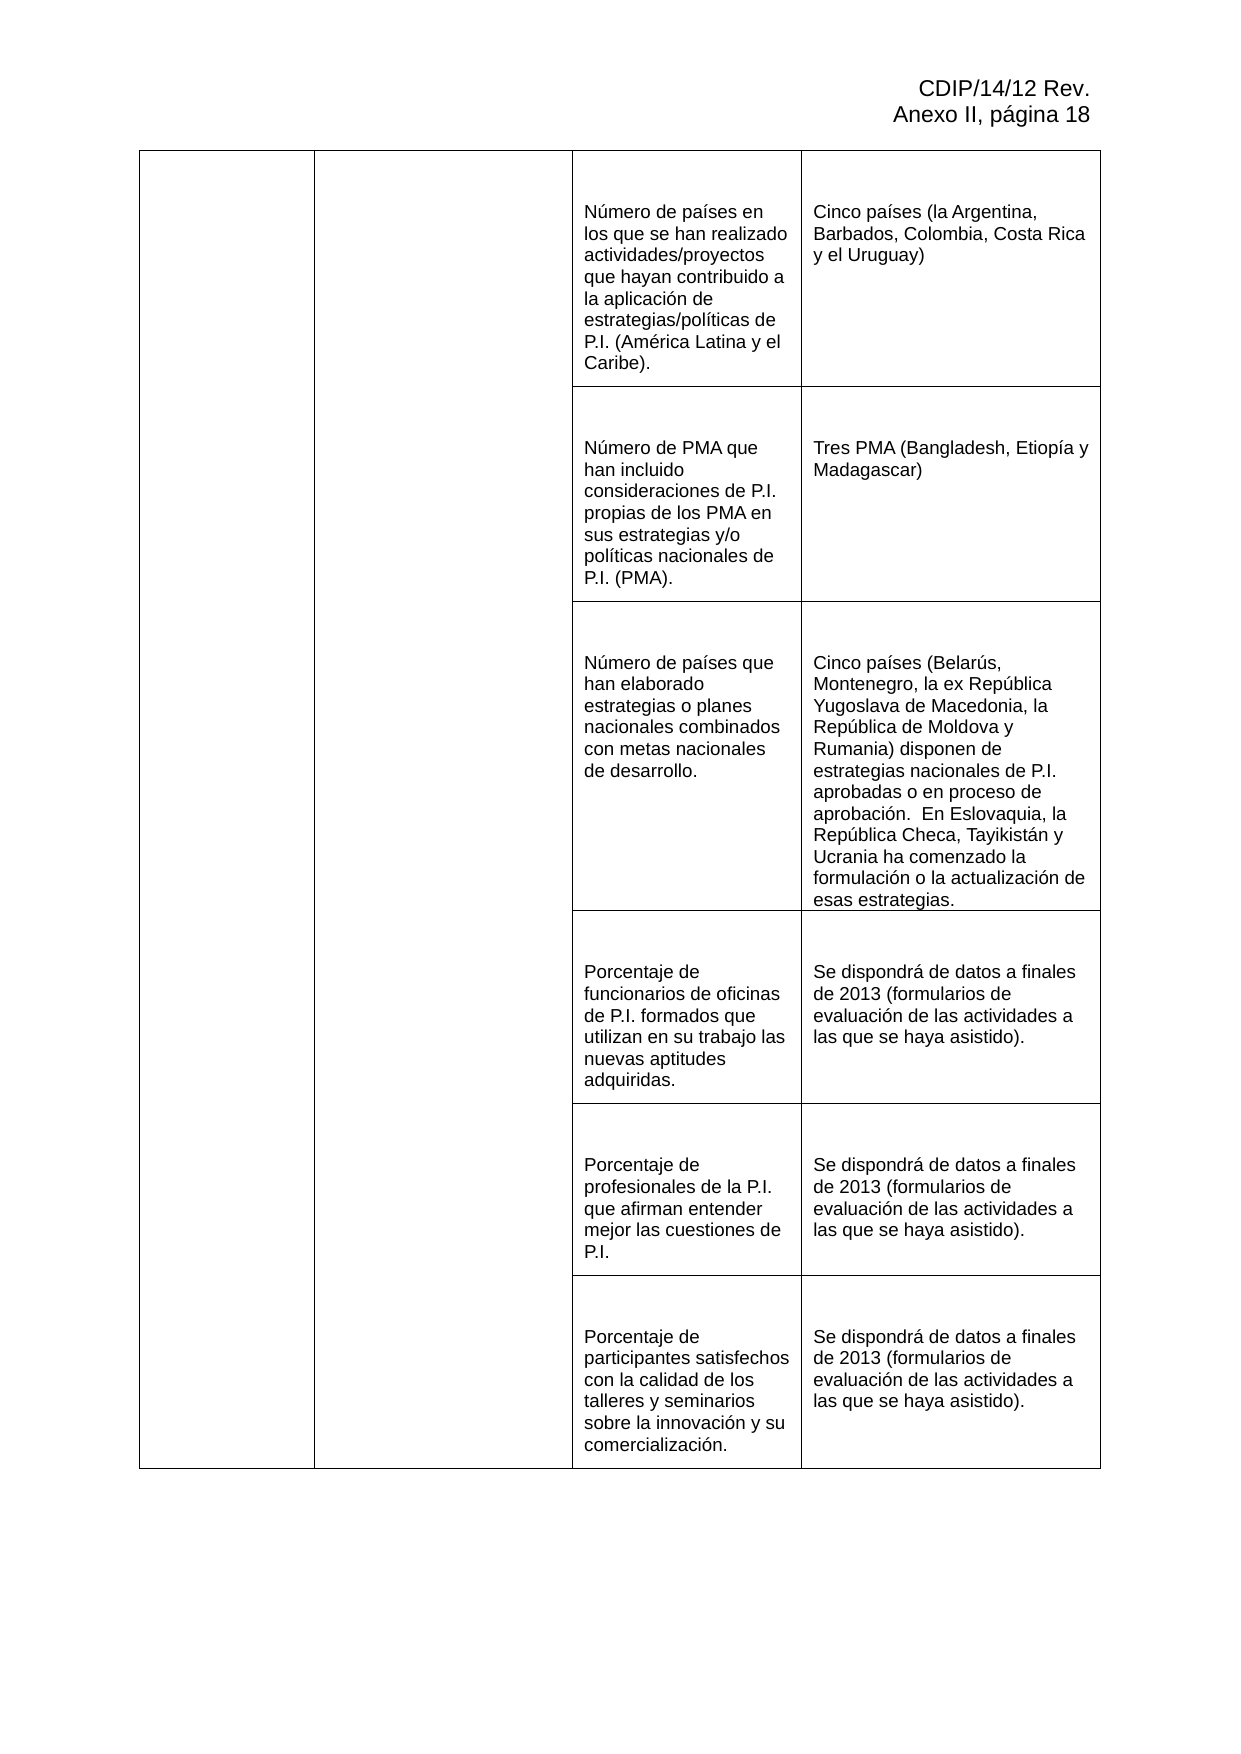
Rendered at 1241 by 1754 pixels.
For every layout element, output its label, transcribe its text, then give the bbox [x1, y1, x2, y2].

table_cell Se dispondrá de datos a finales de 2013 (formularios de evaluación de las actividades a las que se haya asistido). [802, 1104, 1100, 1274]
table_cell Porcentaje de funcionarios de oficinas de P.I. formados que utilizan en su trabajo las nuevas aptitudes adquiridas. [573, 911, 801, 1103]
table_cell Cinco países (la Argentina, Barbados, Colombia, Costa Rica y el Uruguay) [802, 151, 1100, 386]
table_cell Cinco países (Belarús, Montenegro, la ex República Yugoslava de Macedonia, la República de Moldova y Rumania) disponen de estrategias nacionales de P.I. aprobadas o en proceso de aprobación. En Eslovaquia, la República Checa, Tayikistán y Ucrania ha comenzado la formulación o la actualización de esas estrategias. [802, 602, 1100, 910]
table_cell Número de PMA que han incluido consideraciones de P.I. propias de los PMA en sus estrategias y/o políticas nacionales de P.I. (PMA). [573, 387, 801, 601]
table_cell Número de países en los que se han realizado actividades/proyectos que hayan contribuido a la aplicación de estrategias/políticas de P.I. (América Latina y el Caribe). [573, 151, 801, 386]
table_cell Número de países que han elaborado estrategias o planes nacionales combinados con metas nacionales de desarrollo. [573, 602, 801, 910]
table_cell Tres PMA (Bangladesh, Etiopía y Madagascar) [802, 387, 1100, 601]
table_cell Se dispondrá de datos a finales de 2013 (formularios de evaluación de las actividades a las que se haya asistido). [802, 1276, 1100, 1467]
table_cell Porcentaje de participantes satisfechos con la calidad de los talleres y seminarios sobre la innovación y su comercialización. [573, 1276, 801, 1467]
table_cell Se dispondrá de datos a finales de 2013 (formularios de evaluación de las actividades a las que se haya asistido). [802, 911, 1100, 1103]
table_cell Porcentaje de profesionales de la P.I. que afirman entender mejor las cuestiones de P.I. [573, 1104, 801, 1274]
